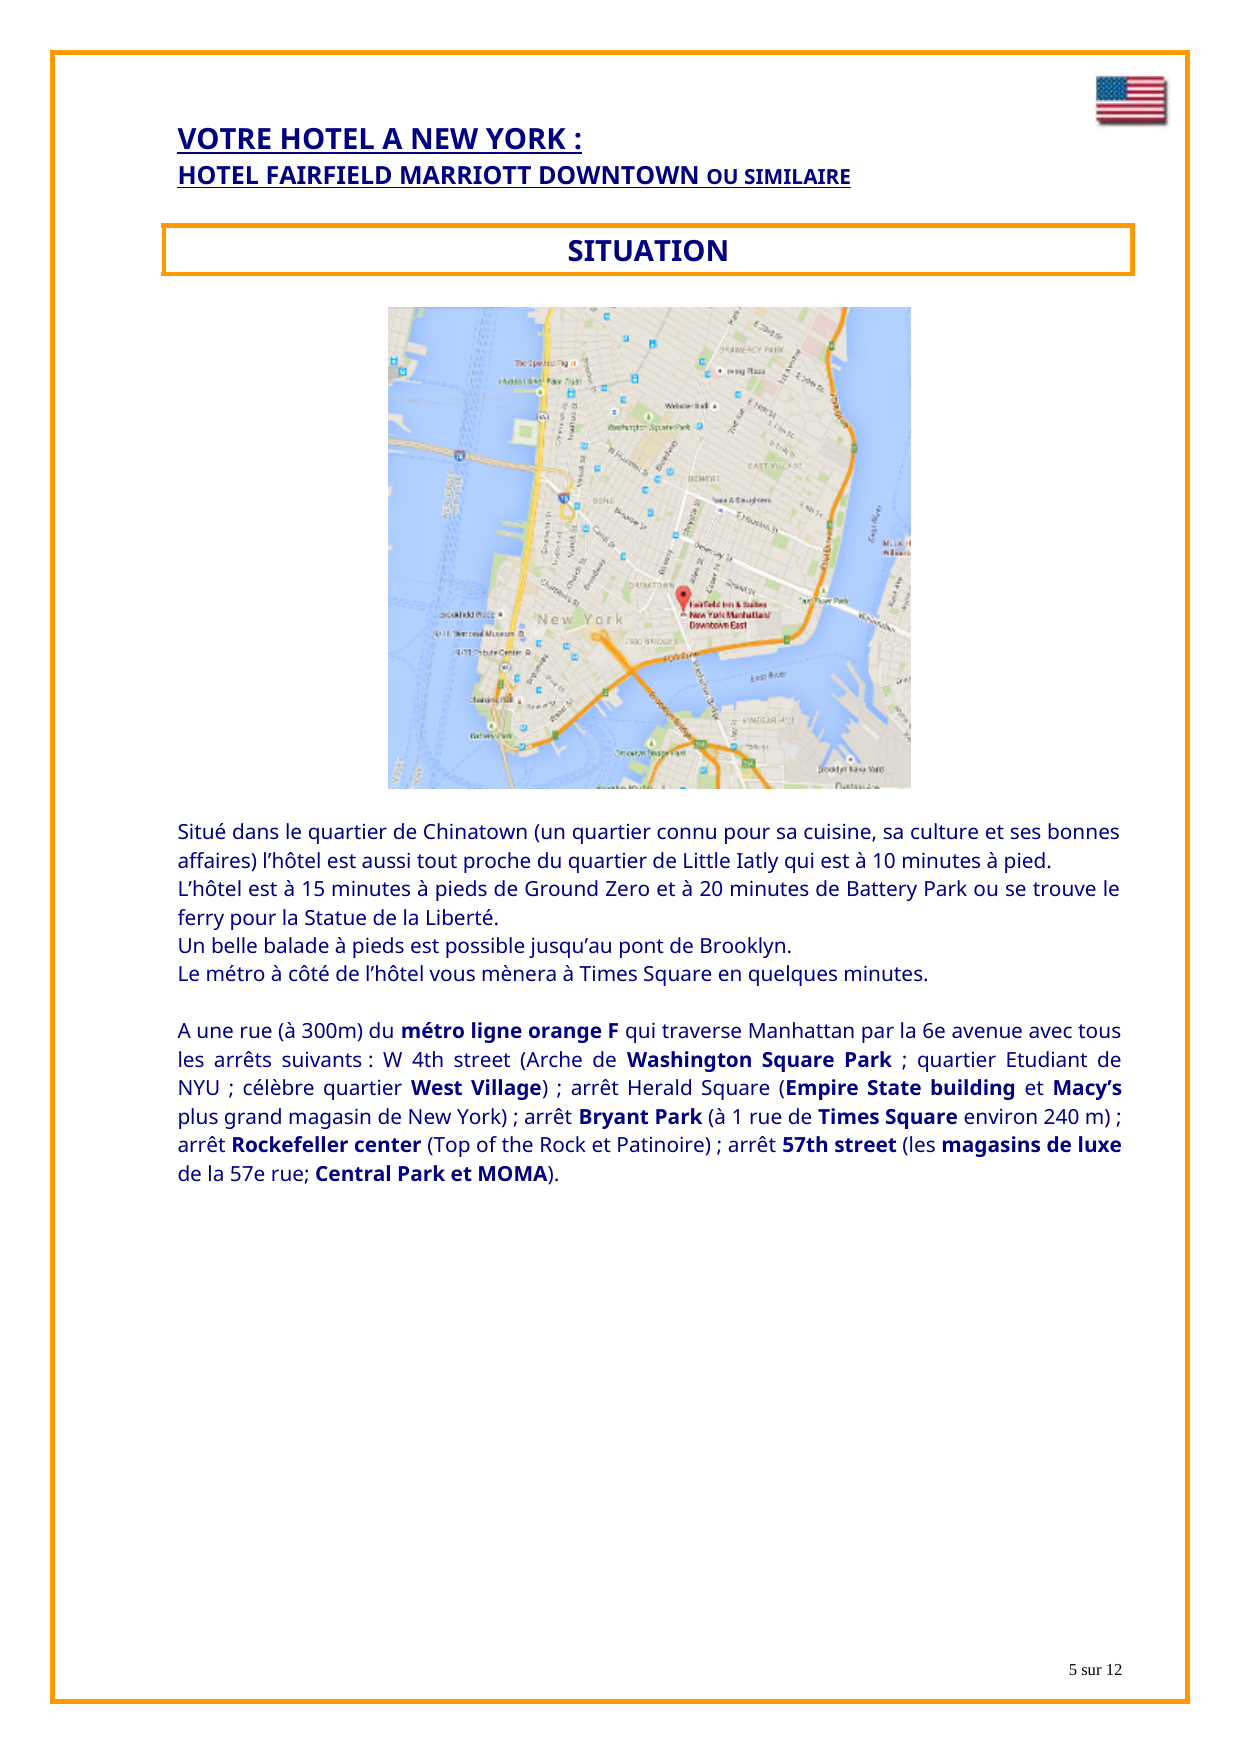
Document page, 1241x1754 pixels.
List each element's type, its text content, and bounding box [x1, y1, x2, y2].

picture [388, 307, 911, 789]
text Le métro à côté de l’hôtel vous mènera à Times Square en quelques minutes. [177, 959, 1122, 988]
text SITUATION [166, 228, 1130, 272]
text : [177, 118, 1122, 158]
picture [1095, 75, 1171, 129]
text Un belle balade à pieds est possible jusqu’au pont de Brooklyn. [177, 931, 1122, 959]
text A une rue (à 300m) du métro ligne orange F qui traverse Manhattan par la 6e avenue avec tous les arrêts suivants : W 4th street (Arche de Washington Square Park ; quartier Etudiant de NYU ; célèbre quartier West Village) ; arrêt Herald Square (Empire State building et Macy’s plus grand magasin de New York) ; arrêt Bryant Park (à 1 rue de Times Square environ 240 m) ; arrêt Rockefeller center (Top of the Rock et Patinoire) ; arrêt 57th street (les magasins de luxe de la 57e rue; Central Park et MOMA). [177, 1016, 1122, 1187]
text L’hôtel est à 15 minutes à pieds de Ground Zero et à 20 minutes de Battery Park ou se trouve le ferry pour de [177, 874, 1122, 931]
text Situé dans le quartier de Chinatown (un quartier connu pour sa cuisine, sa culture et ses bonnes affaires) l’hôtel est aussi tout proche du quartier de Little Iatly qui est à 10 minutes à pied. [177, 817, 1122, 874]
text HOTEL FAIRFIELD MARRIOTT DOWNTOWN OU SIMILAIRE [177, 158, 1122, 192]
